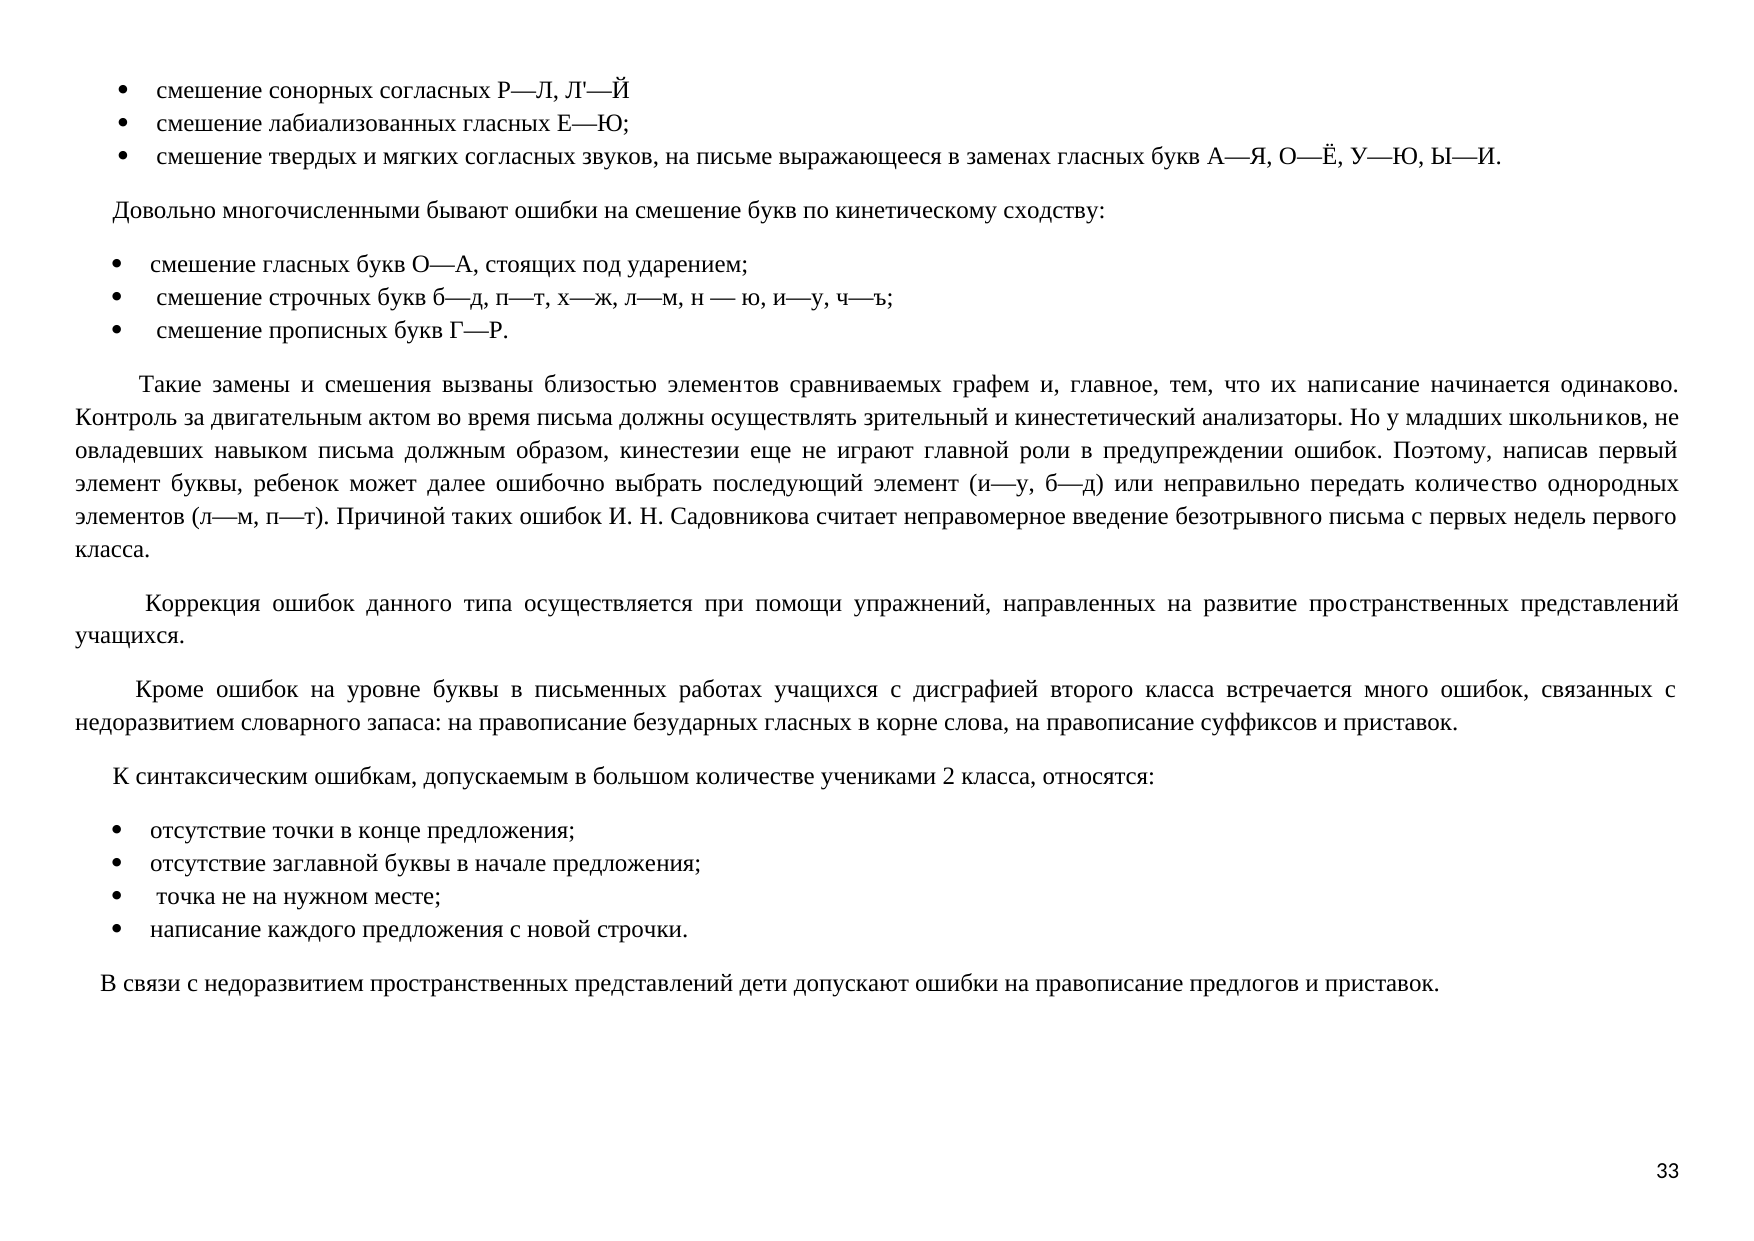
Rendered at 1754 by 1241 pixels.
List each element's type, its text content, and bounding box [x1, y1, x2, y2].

text К синтаксическим ошибкам, допускаемым в большом количестве учениками 2 класса, относятся: [75, 761, 1679, 790]
text Кроме ошибок на уровне буквы в письменных работах учащихся с дисграфией второго класса встречается много ошибок, связанных с недоразвитием словарного запаса: на правописание безударных гласных в корне слова, на правописание суффиксов и приставок. [75, 674, 1679, 736]
text Такие замены и смешения вызваны близостью элементов сравниваемых графем и, главное, тем, что их написание начинается одинаково. Контроль за двигательным актом во время письма должны осуществлять зрительный и кинестетический анализаторы. Но у младших школьников, не овладевших навыком письма должным образом, кинестезии еще не играют главной роли в предупреждении ошибок. Поэтому, написав первый элемент буквы, ребенок может далее ошибочно выбрать последующий элемент (и—у, б—д) или неправильно передать количество однородных элементов (л—м, п—т). Причиной таких ошибок И. Н. Садовникова считает неправомерное введение безотрывного письма с первых недель первого класса. [75, 369, 1679, 562]
list смешение гласных букв О—А, стоящих под ударением; [112, 249, 1679, 277]
list смешение лабиализованных гласных Е—Ю; [119, 108, 1679, 137]
list точка не на нужном месте; [112, 881, 1679, 910]
list отсутствие точки в конце предложения; [112, 815, 1679, 844]
text Коррекция ошибок данного типа осуществляется при помощи упражнений, направленных на развитие пространственных представлений учащихся. [75, 588, 1679, 649]
list смешение строчных букв б—д, п—т, х—ж, л—м, н — ю, и—у, ч—ъ; [112, 282, 1679, 311]
list смешение твердых и мягких согласных звуков, на письме выражающееся в заменах гласных букв А—Я, О—Ё, У—Ю, Ы—И. [119, 141, 1679, 170]
text В связи с недоразвитием пространственных представлений дети допускают ошибки на правописание предлогов и приставок. [75, 968, 1679, 997]
list смешение прописных букв Г—Р. [112, 315, 1679, 343]
text Довольно многочисленными бывают ошибки на смешение букв по кинетическому сходству: [75, 195, 1679, 224]
list смешение сонорных согласных Р—Л, Л'—Й [119, 75, 1679, 104]
list написание каждого предложения с новой строчки. [112, 914, 1679, 943]
list отсутствие заглавной буквы в начале предложения; [112, 848, 1679, 877]
